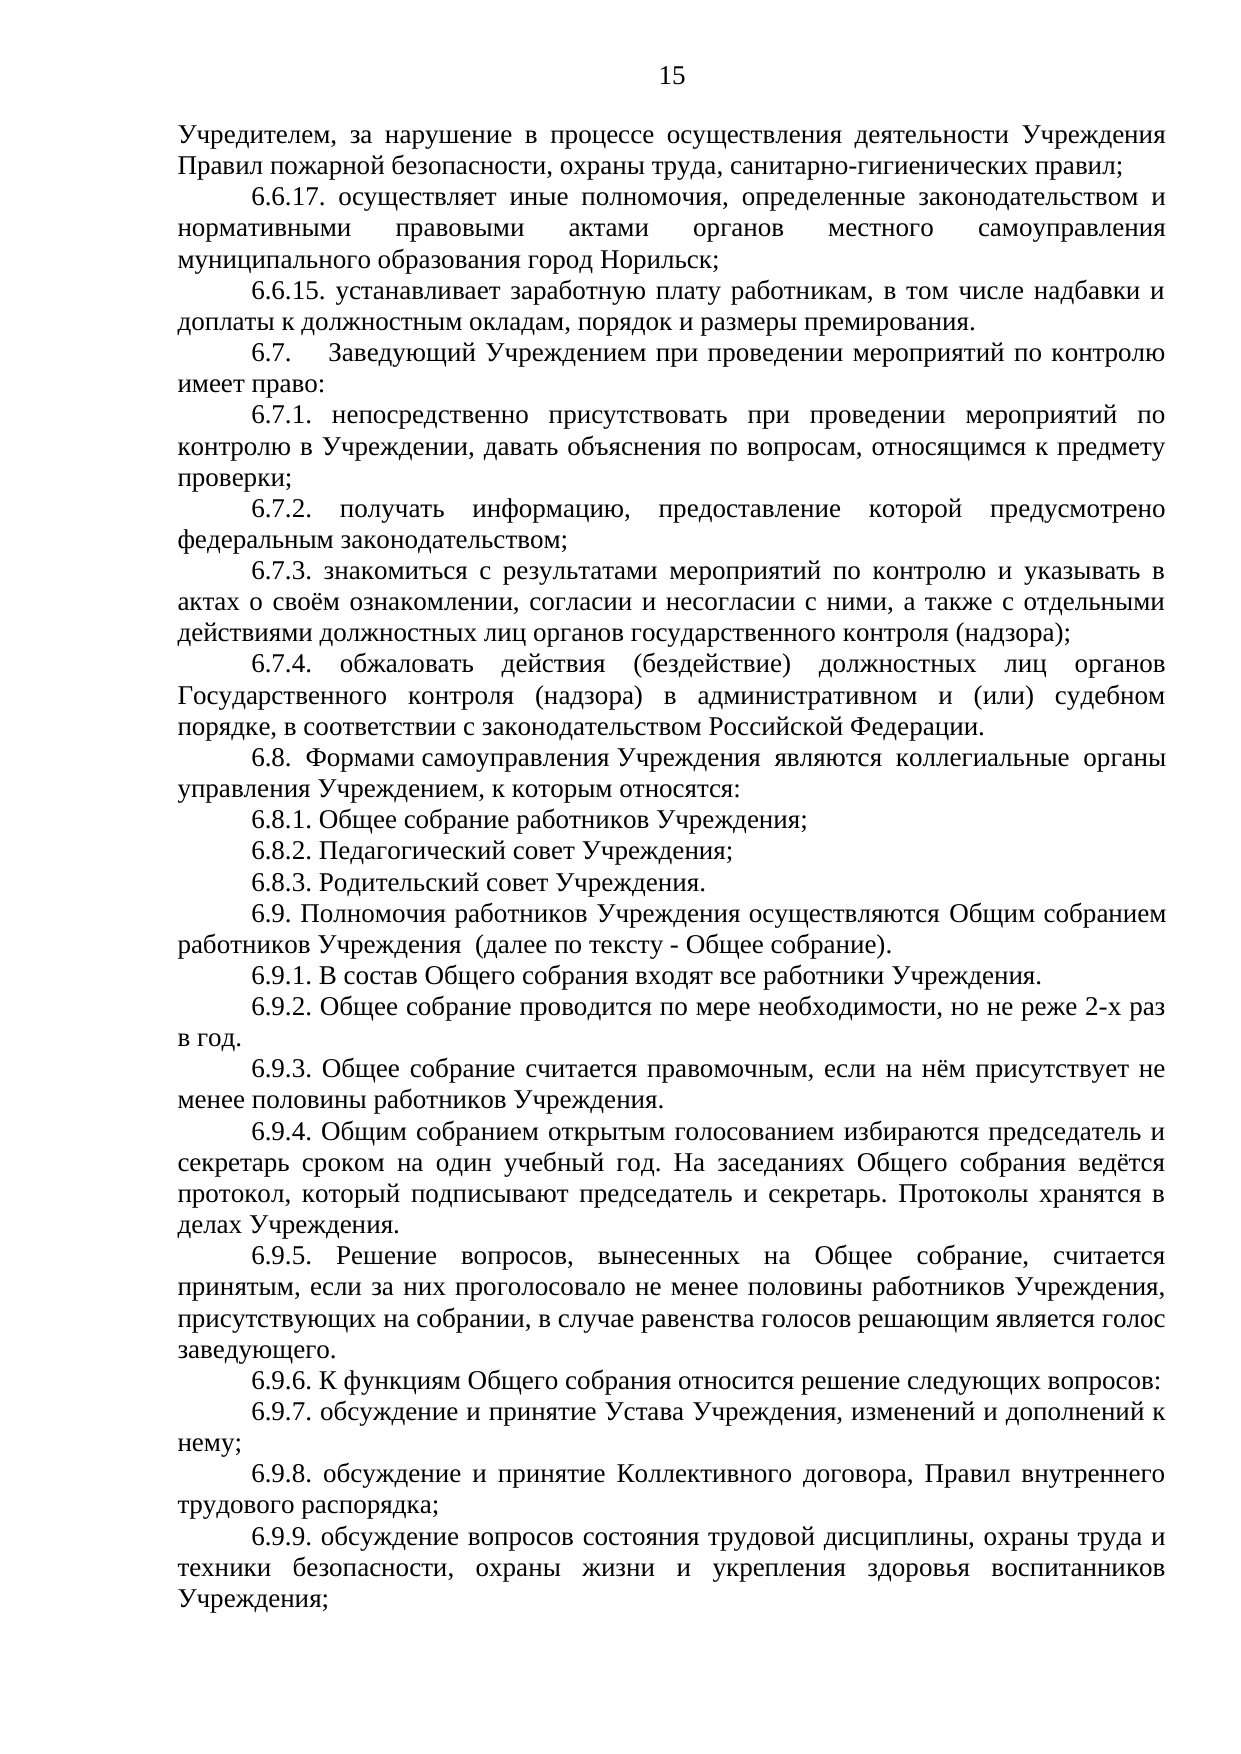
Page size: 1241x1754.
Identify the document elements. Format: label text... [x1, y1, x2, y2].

text 6.6.17. осуществляет иные полномочия, определенные законодательством и нормативными правовыми актами органов местного самоуправления муниципального образования город Норильск; [177, 180, 1167, 274]
text 6.9.1. В состав Общего собрания входят все работники Учреждения. [177, 959, 1167, 990]
text 6.7.3. знакомиться с результатами мероприятий по контролю и указывать в актах о своём ознакомлении, согласии и несогласии с ними, а также с отдельными действиями должностных лиц органов государственного контроля (надзора); [177, 554, 1167, 648]
text 6.9.2. Общее собрание проводится по мере необходимости, но не реже 2-х раз в год. [177, 990, 1167, 1052]
text 6.7. Заведующий Учреждением при проведении мероприятий по контролю имеет право: [177, 336, 1167, 398]
text 6.8.2. Педагогический совет Учреждения; [251, 834, 1167, 866]
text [177, 118, 1167, 180]
text 6.8. Формами самоуправления Учреждения являются коллегиальные органы управления Учреждением, к которым относятся: [177, 741, 1167, 803]
text 6.7.4. обжаловать действия (бездействие) должностных лиц органов Государственного контроля (надзора) в административном и (или) судебном порядке, в соответствии с законодательством Российской Федерации. [177, 648, 1167, 741]
text 6.7.1. непосредственно присутствовать при проведении мероприятий по контролю в Учреждении, давать объяснения по вопросам, относящимся к предмету проверки; [177, 398, 1167, 492]
text 6.9.3. Общее собрание считается правомочным, если на нём присутствует не менее половины работников Учреждения. [177, 1052, 1167, 1115]
text 6.9. Полномочия работников Учреждения осуществляются Общим собранием работников Учреждения (далее по тексту - Общее собрание). [177, 897, 1167, 959]
text 6.7.2. получать информацию, предоставление которой предусмотрено федеральным законодательством; [177, 492, 1167, 554]
text 6.9.8. обсуждение и принятие Коллективного договора, Правил внутреннего трудового распорядка; [177, 1457, 1167, 1520]
text 6.8.1. Общее собрание работников Учреждения; [251, 803, 1167, 834]
text 6.9.6. К функциям Общего собрания относится решение следующих вопросов: [177, 1364, 1167, 1395]
text 6.8.3. Родительский совет Учреждения. [251, 866, 1167, 897]
text 6.9.7. обсуждение и принятие Устава Учреждения, изменений и дополнений к нему; [177, 1395, 1167, 1457]
text 6.9.5. Решение вопросов, вынесенных на Общее собрание, считается принятым, если за них проголосовало не менее половины работников Учреждения, присутствующих на собрании, в случае равенства голосов решающим является голос заведующего. [177, 1239, 1167, 1364]
text 6.6.15. устанавливает заработную плату работникам, в том числе надбавки и доплаты к должностным окладам, порядок и размеры премирования. [177, 274, 1167, 336]
text 6.9.9. обсуждение вопросов состояния трудовой дисциплины, охраны труда и техники безопасности, охраны жизни и укрепления здоровья воспитанников Учреждения; [177, 1520, 1167, 1613]
text 6.9.4. Общим собранием открытым голосованием избираются председатель и секретарь сроком на один учебный год. На заседаниях Общего собрания ведётся протокол, который подписывают председатель и секретарь. Протоколы хранятся в делах Учреждения. [177, 1115, 1167, 1239]
